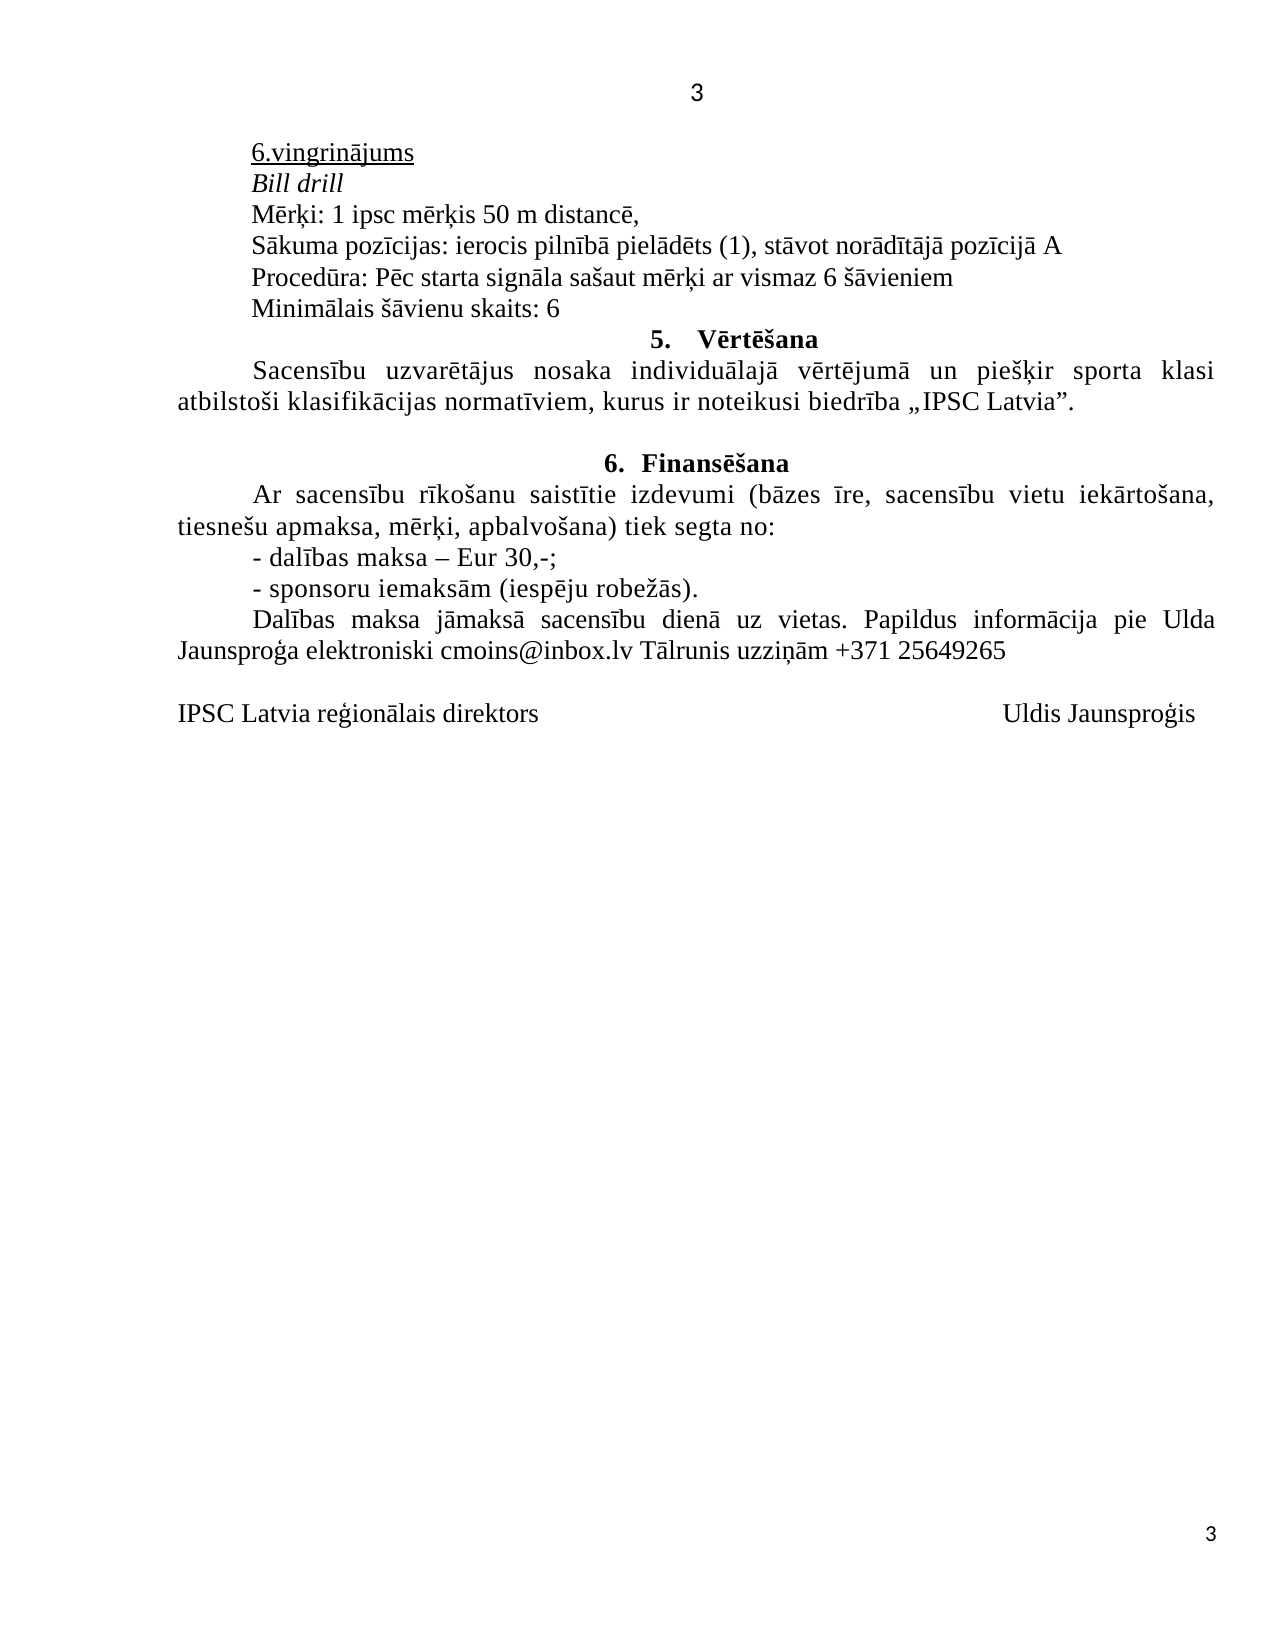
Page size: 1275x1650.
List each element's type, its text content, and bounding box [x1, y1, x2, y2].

text Bill drill [177, 167, 1216, 198]
list - sponsoru iemaksām (iespēju robežās). [177, 572, 1216, 603]
text Procedūra: Pēc starta signāla sašaut mērķi ar vismaz 6 šāvieniem [177, 261, 1216, 292]
text 6.vingrinājums [177, 136, 1216, 167]
list Ar sacensību rīkošanu saistītie izdevumi (bāzes īre, sacensību vietu iekārtošana, tiesnešu apmaksa, mērķi, apbalvošana) tiek segta no: [177, 479, 1216, 541]
text Sacensību uzvarētājus nosaka individuālajā vērtējumā un piešķir sporta klasi atbilstoši klasifikācijas normatīviem, kurus ir noteikusi biedrība „IPSC Latvia”. [177, 354, 1216, 416]
list Vērtēšana [177, 323, 1216, 354]
text Dalības maksa jāmaksā sacensību dienā uz vietas. Papildus informācija pie Ulda Jaunsproģa elektroniski cmoins@inbox.lv Tālrunis uzziņām +371 25649265 [177, 603, 1216, 666]
text Minimālais šāvienu skaits: 6 [177, 292, 1216, 323]
text IPSC Latvia reģionālais direktors Uldis Jaunsproģis [177, 697, 1216, 728]
list Finansēšana [177, 447, 1216, 479]
list - dalības maksa – Eur 30,-; [177, 541, 1216, 572]
text Mērķi: 1 ipsc mērķis 50 m distancē, [177, 198, 1216, 229]
text Sākuma pozīcijas: ierocis pilnībā pielādēts (1), stāvot norādītājā pozīcijā A [177, 229, 1216, 261]
